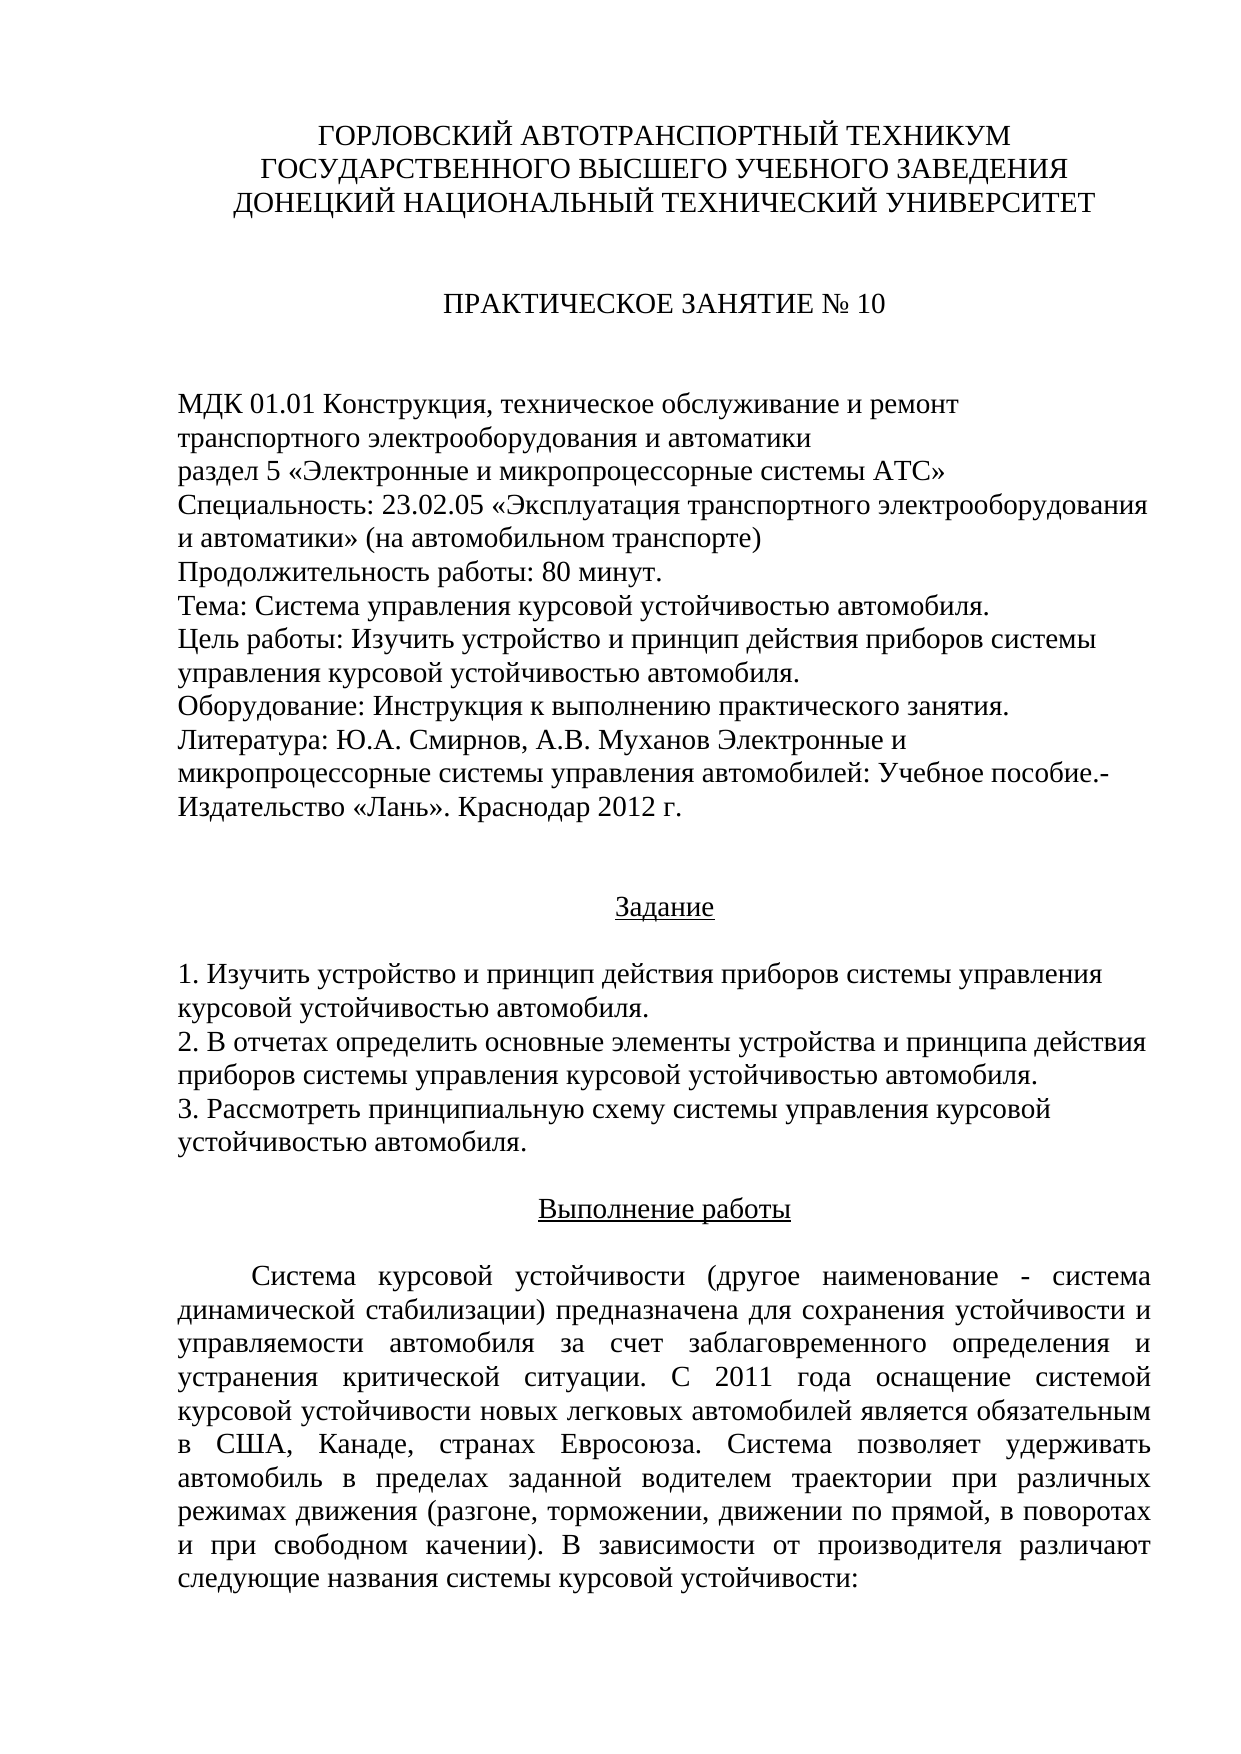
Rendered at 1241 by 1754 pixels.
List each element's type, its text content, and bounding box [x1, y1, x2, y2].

text МДК 01.01 Конструкция, техническое обслуживание и ремонт [177, 386, 1152, 420]
text транспортного электрооборудования и автоматики [177, 420, 1152, 453]
text раздел 5 «Электронные и микропроцессорные системы АТС» [177, 453, 1152, 487]
text 3. Рассмотреть принципиальную схему системы управления курсовой устойчивостью автомобиля. [177, 1091, 1152, 1158]
text Цель работы: Изучить устройство и принцип действия приборов системы управления курсовой устойчивостью автомобиля. [177, 621, 1152, 688]
text 2. В отчетах определить основные элементы устройства и принципа действия приборов системы управления курсовой устойчивостью автомобиля. [177, 1024, 1152, 1091]
text Выполнение работы [177, 1191, 1152, 1225]
text Продолжительность работы: 80 минут. [177, 554, 1152, 588]
text Система курсовой устойчивости (другое наименование - система динамической стабилизации) предназначена для сохранения устойчивости и управляемости автомобиля за счет заблаговременного определения и устранения критической ситуации. С 2011 года оснащение системой курсовой устойчивости новых легковых автомобилей является обязательным в США, Канаде, странах Евросоюза. Система позволяет удерживать автомобиль в пределах заданной водителем траектории при различных режимах движения (разгоне, торможении, движении по прямой, в поворотах и ​​при свободном качении). В зависимости от производителя различают следующие названия системы курсовой устойчивости: [177, 1258, 1152, 1594]
text ДОНЕЦКИЙ НАЦИОНАЛЬНЫЙ ТЕХНИЧЕСКИЙ УНИВЕРСИТЕТ [177, 185, 1152, 219]
text ГОРЛОВСКИЙ АВТОТРАНСПОРТНЫЙ ТЕХНИКУМ [177, 118, 1152, 152]
text Тема: Система управления курсовой устойчивостью автомобиля. [177, 588, 1152, 621]
text ГОСУДАРСТВЕННОГО ВЫСШЕГО УЧЕБНОГО ЗАВЕДЕНИЯ [177, 152, 1152, 185]
text 1. Изучить устройство и принцип действия приборов системы управления курсовой устойчивостью автомобиля. [177, 957, 1152, 1024]
text Задание [177, 889, 1152, 923]
text ПРАКТИЧЕСКОЕ ЗАНЯТИЕ № 10 [177, 286, 1152, 319]
text Специальность: 23.02.05 «Эксплуатация транспортного электрооборудования и автоматики» (на автомобильном транспорте) [177, 487, 1152, 554]
text Оборудование: Инструкция к выполнению практического занятия. [177, 688, 1152, 722]
text Литература: Ю.А. Смирнов, А.В. Муханов Электронные и микропроцессорные системы управления автомобилей: Учебное пособие.- Издательство «Лань». Краснодар 2012 г. [177, 722, 1152, 822]
